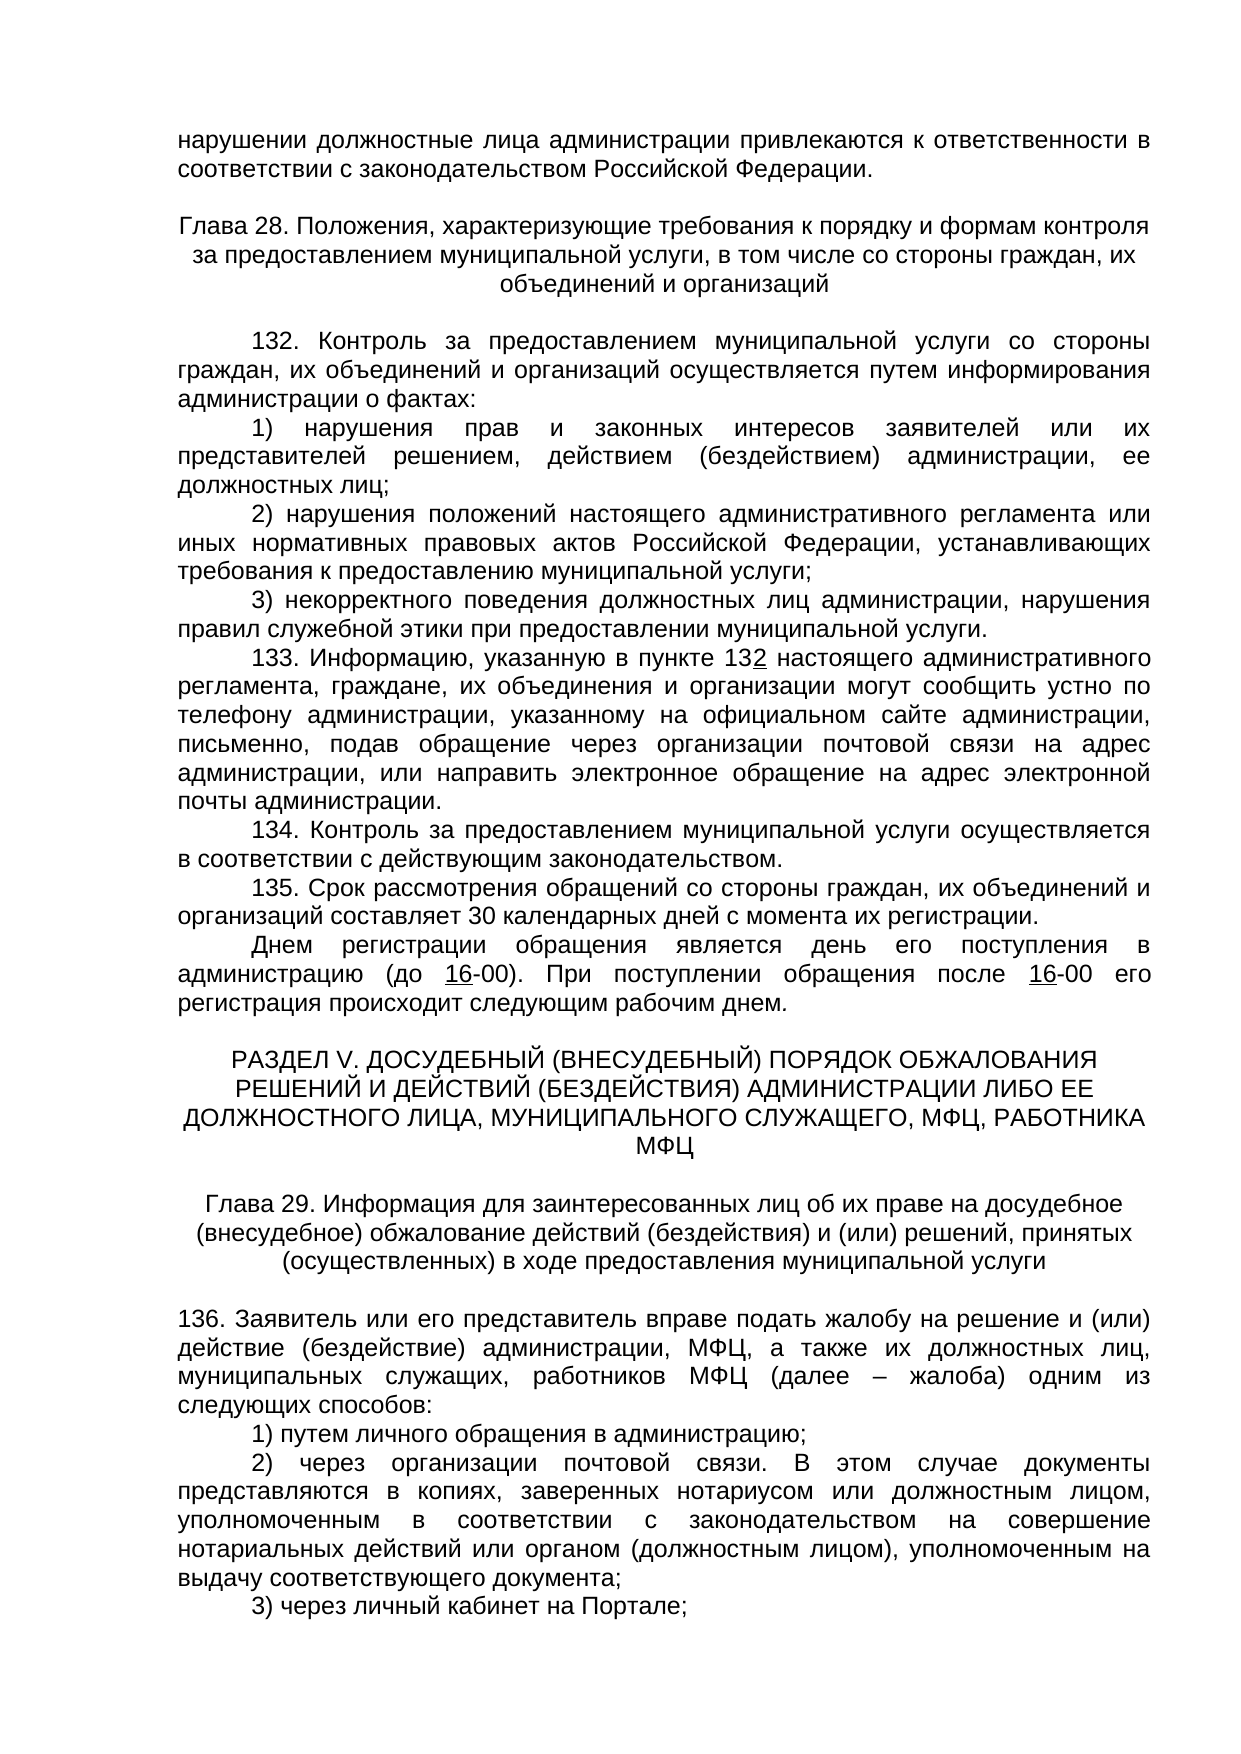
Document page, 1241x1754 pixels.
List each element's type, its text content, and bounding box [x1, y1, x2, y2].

text 134. Контроль за предоставлением муниципальной услуги осуществляется в соответствии с действующим законодательством. [177, 815, 1152, 873]
text 3) через личный кабинет на Портале; [177, 1591, 1152, 1620]
text 1) нарушения прав и законных интересов заявителей или их представителей решением, действием (бездействием) администрации, ее должностных лиц; [177, 413, 1152, 499]
text Днем регистрации обращения является день его поступления в администрацию (до 16-00). При поступлении обращения после 16-00 его регистрация происходит следующим рабочим днем. [177, 930, 1152, 1016]
text 2) нарушения положений настоящего административного регламента или иных нормативных правовых актов Российской Федерации, устанавливающих требования к предоставлению муниципальной услуги; [177, 499, 1152, 585]
text 136. Заявитель или его представитель вправе подать жалобу на решение и (или) действие (бездействие) администрации, МФЦ, а также их должностных лиц, муниципальных служащих, работников МФЦ (далее – жалоба) одним из следующих способов: [177, 1304, 1152, 1419]
text 2) через организации почтовой связи. В этом случае документы представляются в копиях, заверенных нотариусом или должностным лицом, уполномоченным в соответствии с законодательством на совершение нотариальных действий или органом (должностным лицом), уполномоченным на выдачу соответствующего документа; [177, 1448, 1152, 1591]
text 132. Контроль за предоставлением муниципальной услуги со стороны граждан, их объединений и организаций осуществляется путем информирования администрации о фактах: [177, 326, 1152, 413]
text 133. Информацию, указанную в пункте 132 настоящего административного регламента, граждане, их объединения и организации могут сообщить устно по телефону администрации, указанному на официальном сайте администрации, письменно, подав обращение через организации почтовой связи на адрес администрации, или направить электронное обращение на адрес электронной почты администрации. [177, 643, 1152, 815]
text Глава 28. Положения, характеризующие требования к порядку и формам контроля за предоставлением муниципальной услуги, в том числе со стороны граждан, их объединений и организаций [177, 211, 1152, 298]
text 135. Срок рассмотрения обращений со стороны граждан, их объединений и организаций составляет 30 календарных дней с момента их регистрации. [177, 873, 1152, 930]
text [177, 125, 1152, 183]
text 3) некорректного поведения должностных лиц администрации, нарушения правил служебной этики при предоставлении муниципальной услуги. [177, 585, 1152, 643]
text РАЗДЕЛ V. ДОСУДЕБНЫЙ (ВНЕСУДЕБНЫЙ) ПОРЯДОК ОБЖАЛОВАНИЯ РЕШЕНИЙ И ДЕЙСТВИЙ (БЕЗДЕЙСТВИЯ) АДМИНИСТРАЦИИ ЛИБО ЕЕ ДОЛЖНОСТНОГО ЛИЦА, МУНИЦИПАЛЬНОГО СЛУЖАЩЕГО, МФЦ, РАБОТНИКА МФЦ [177, 1045, 1152, 1160]
text Глава 29. Информация для заинтересованных лиц об их праве на досудебное (внесудебное) обжалование действий (бездействия) и (или) решений, принятых (осуществленных) в ходе предоставления муниципальной услуги [177, 1189, 1152, 1275]
text 1) путем личного обращения в администрацию; [177, 1419, 1152, 1448]
